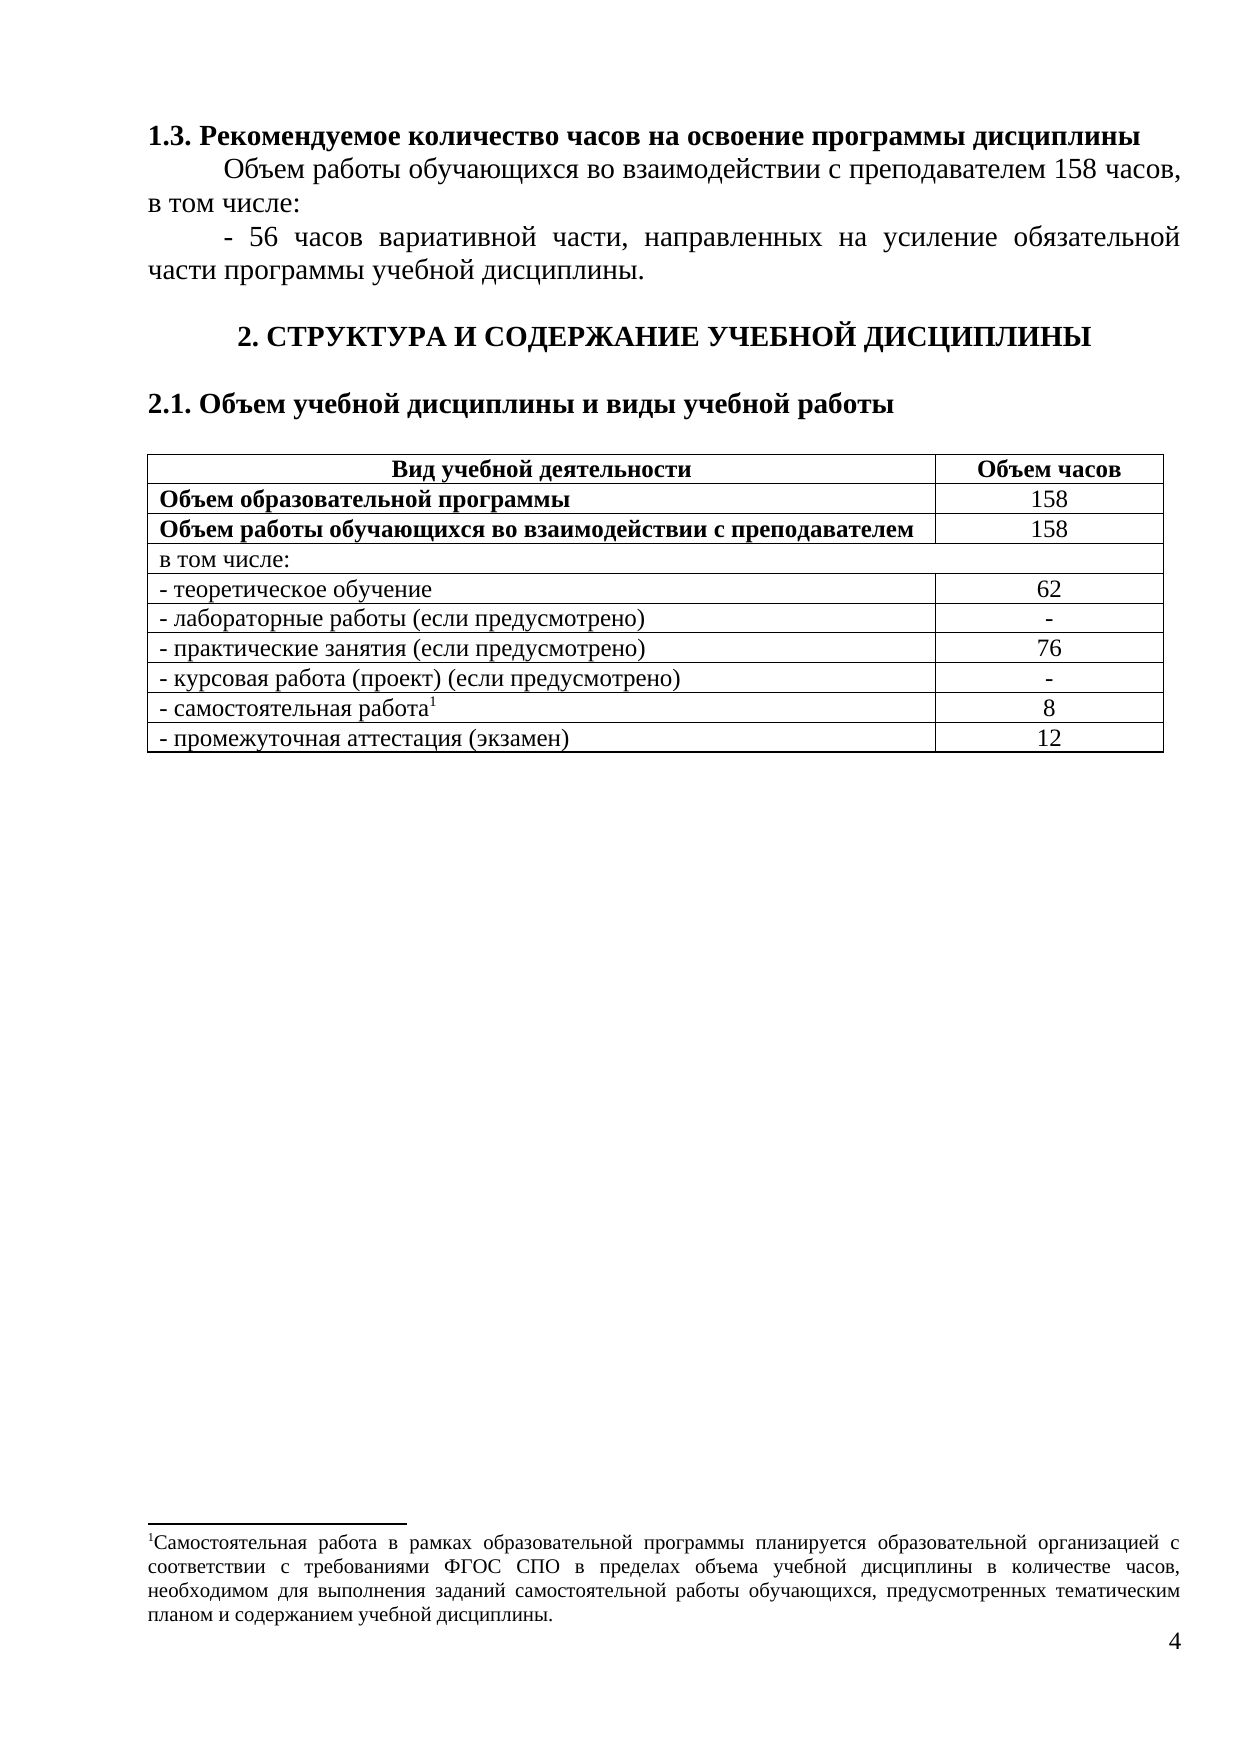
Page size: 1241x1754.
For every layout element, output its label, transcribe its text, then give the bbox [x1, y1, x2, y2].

table_cell - теоретическое обучение [148, 574, 935, 602]
table_header Вид учебной деятельности [148, 455, 935, 483]
table_cell Объем образовательной программы [148, 484, 935, 513]
text 2. СТРУКТУРА И СОДЕРЖАНИЕ УЧЕБНОЙ ДИСЦИПЛИНЫ [148, 319, 1181, 353]
table_cell 8 [936, 693, 1163, 722]
table_cell 12 [936, 723, 1163, 751]
table_cell в том числе: [148, 544, 1163, 573]
text 2.1. Объем учебной дисциплины и виды учебной работы [148, 386, 1181, 420]
table_cell - самостоятельная работа [148, 693, 935, 722]
table_cell - курсовая работа (проект) (если предусмотрено) [148, 663, 935, 692]
table_header Объем часов [936, 455, 1163, 483]
table_cell - [936, 604, 1163, 632]
table_cell 158 [936, 514, 1163, 543]
text 1.3. Рекомендуемое количество часов на освоение программы дисциплины [148, 118, 1181, 152]
table_cell 62 [936, 574, 1163, 602]
table_cell - лабораторные работы (если предусмотрено) [148, 604, 935, 632]
table_cell - практические занятия (если предусмотрено) [148, 633, 935, 662]
table_cell Объем работы обучающихся во взаимодействии с преподавателем [148, 514, 935, 543]
table_cell - [936, 663, 1163, 692]
table_cell 158 [936, 484, 1163, 513]
text Объем работы обучающихся во взаимодействии с преподавателем 158 часов, в том числе: [148, 152, 1181, 219]
text - 56 часов вариативной части, направленных на усиление обязательной части программы учебной дисциплины. [148, 219, 1181, 286]
table_cell - промежуточная аттестация (экзамен) [148, 723, 935, 751]
table_cell 76 [936, 633, 1163, 662]
